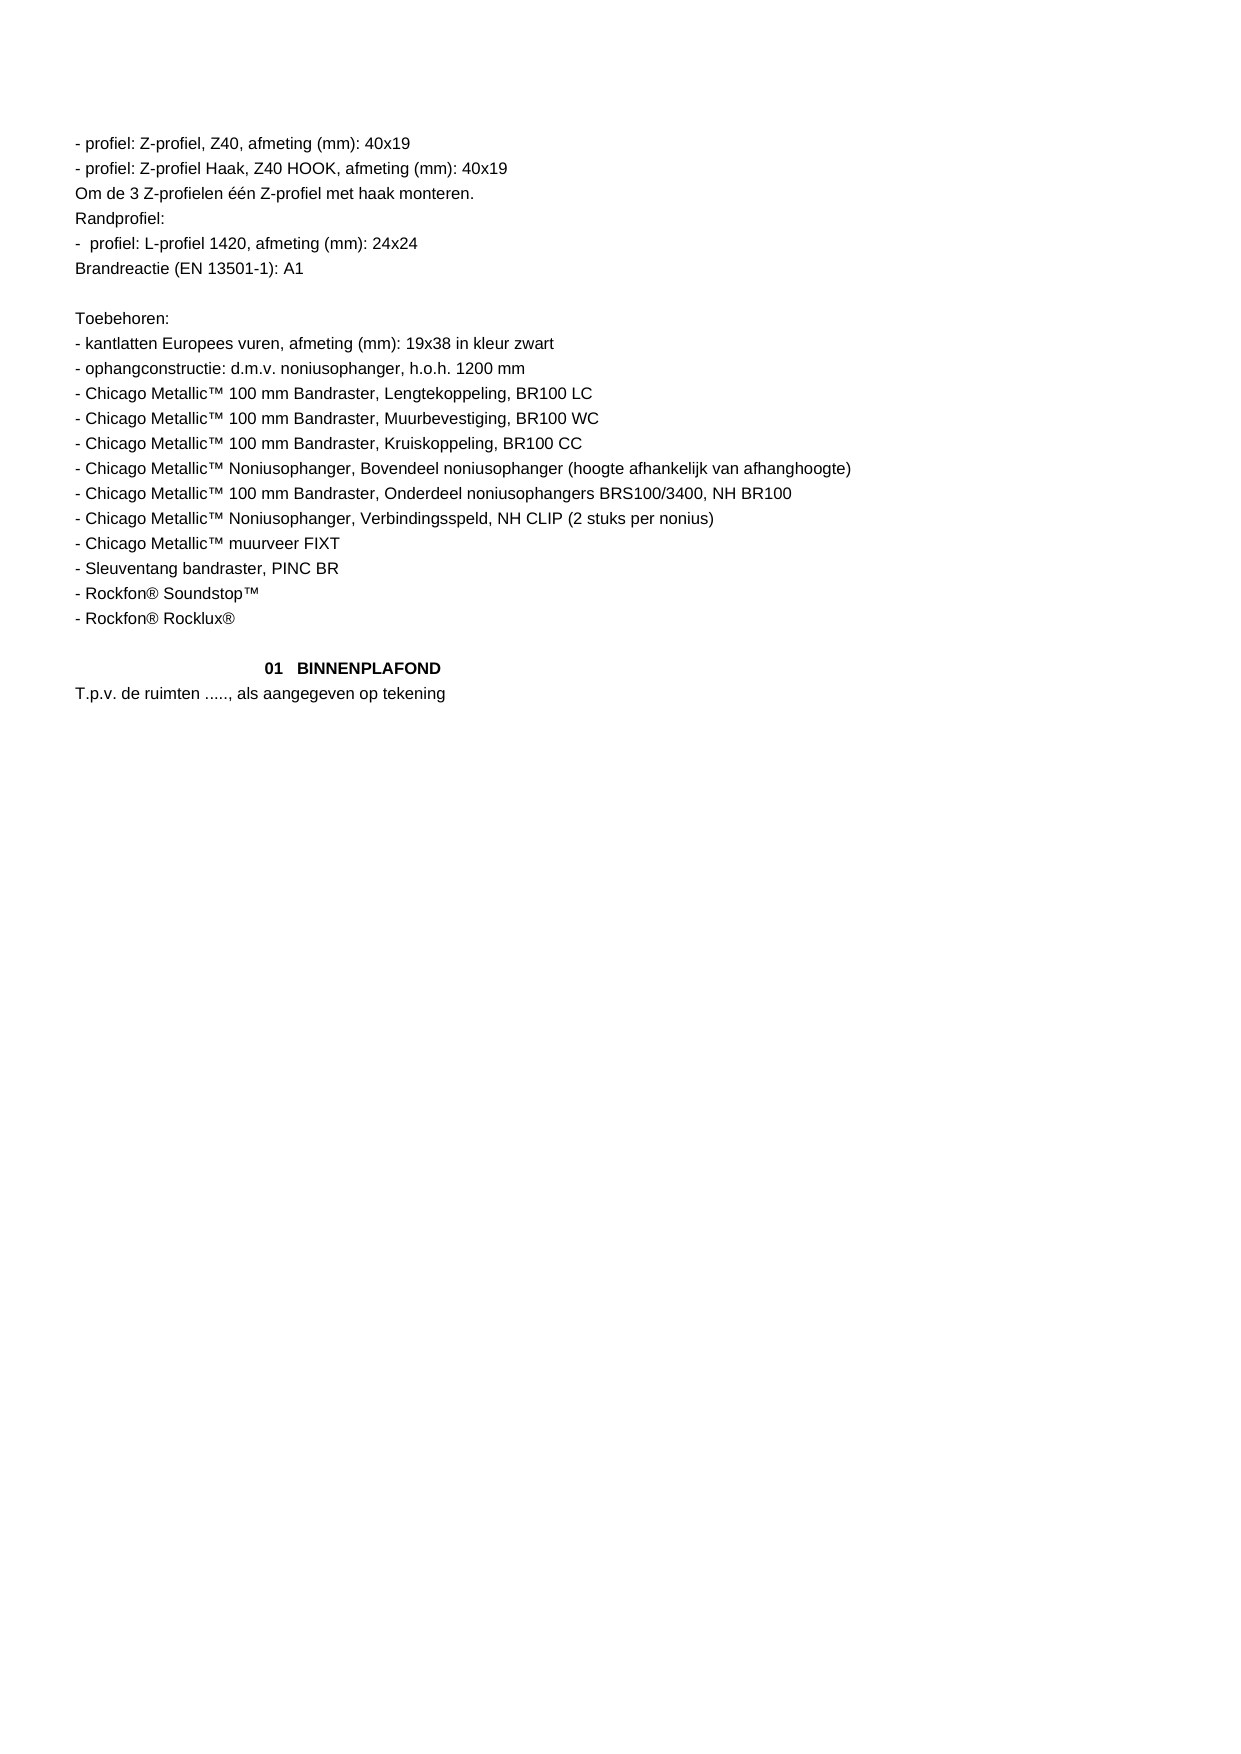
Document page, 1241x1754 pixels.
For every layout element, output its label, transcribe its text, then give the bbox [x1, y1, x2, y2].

text - Chicago Metallic™ 100 mm Bandraster, Onderdeel noniusophangers BRS100/3400, NH BR100 [75, 480, 1165, 505]
text - Chicago Metallic™ Noniusophanger, Bovendeel noniusophanger (hoogte afhankelijk van afhanghoogte) [75, 455, 1165, 480]
text - kantlatten Europees vuren, afmeting (mm): 19x38 in kleur zwart [75, 330, 1165, 355]
text Om de 3 Z-profielen één Z-profiel met haak monteren. [75, 180, 1165, 205]
text - Rockfon® Soundstop™ [75, 580, 1165, 605]
text - Chicago Metallic™ muurveer FIXT [75, 530, 1165, 555]
text - profiel: L-profiel 1420, afmeting (mm): 24x24 [75, 230, 1165, 255]
text - Chicago Metallic™ Noniusophanger, Verbindingsspeld, NH CLIP (2 stuks per nonius) [75, 505, 1165, 530]
text Toebehoren: [75, 305, 1165, 330]
text - Rockfon® Rocklux® [75, 605, 1165, 630]
text - profiel: Z-profiel, Z40, afmeting (mm): 40x19 [75, 130, 1165, 155]
text - profiel: Z-profiel Haak, Z40 HOOK, afmeting (mm): 40x19 [75, 155, 1165, 180]
text T.p.v. de ruimten ....., als aangegeven op tekening [75, 680, 1165, 705]
text - Sleuventang bandraster, PINC BR [75, 555, 1165, 580]
text Randprofiel: [75, 205, 1165, 230]
text 01 BINNENPLAFOND [149, 655, 1165, 680]
text Brandreactie (EN 13501-1): A1 [75, 255, 1165, 280]
text - Chicago Metallic™ 100 mm Bandraster, Muurbevestiging, BR100 WC [75, 405, 1165, 430]
text - ophangconstructie: d.m.v. noniusophanger, h.o.h. 1200 mm [75, 355, 1165, 380]
text - Chicago Metallic™ 100 mm Bandraster, Kruiskoppeling, BR100 CC [75, 430, 1165, 455]
text - Chicago Metallic™ 100 mm Bandraster, Lengtekoppeling, BR100 LC [75, 380, 1165, 405]
